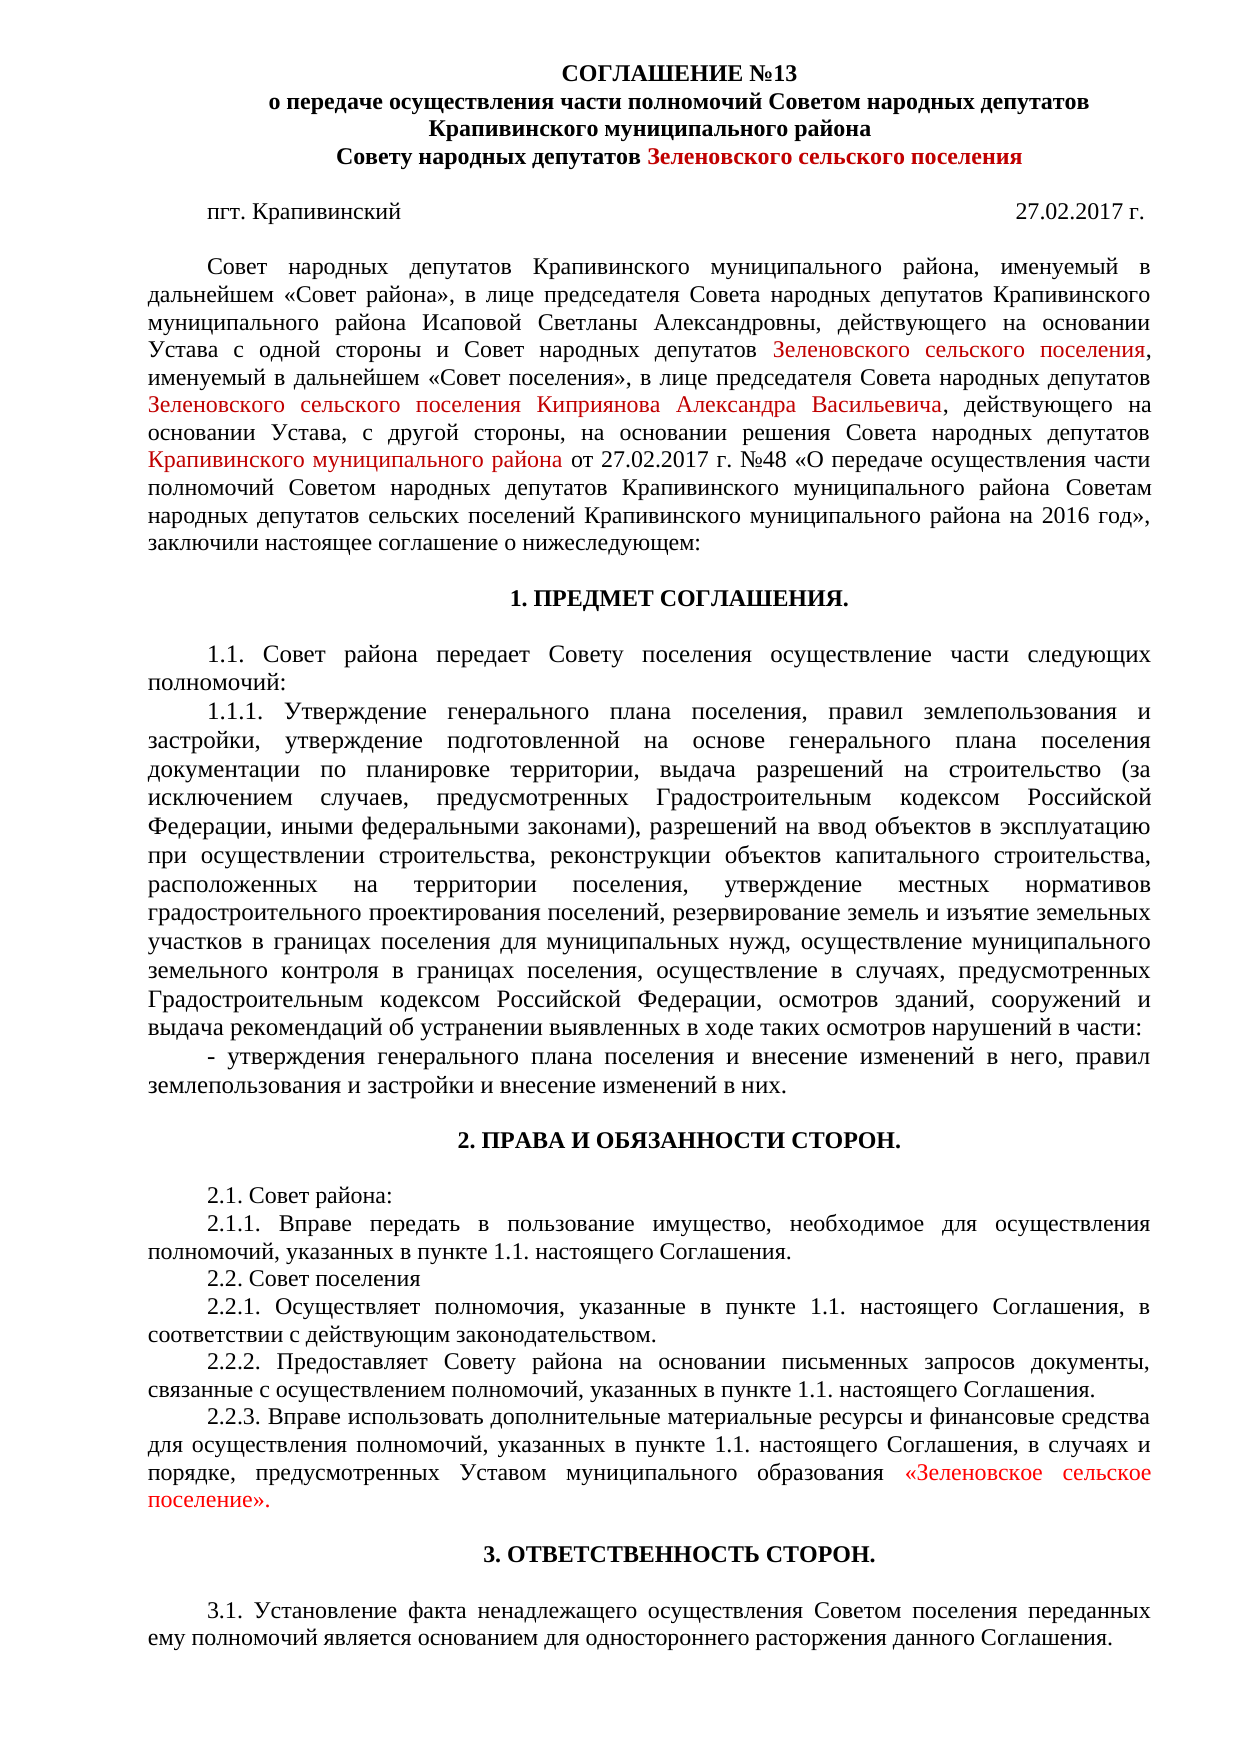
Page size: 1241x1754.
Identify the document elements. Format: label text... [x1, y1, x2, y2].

text 2.1. Совет района: [148, 1182, 1152, 1209]
text 2.2. Совет поселения [148, 1264, 1152, 1292]
text Совету народных депутатов Зеленовского сельского поселения [148, 142, 1152, 169]
text - утверждения генерального плана поселения и внесение изменений в него, правил землепользования и застройки и внесение изменений в них. [148, 1041, 1152, 1099]
text 2. ПРАВА И ОБЯЗАННОСТИ СТОРОН. [148, 1126, 1152, 1154]
text Совет народных депутатов Крапивинского муниципального района, именуемый в дальнейшем «Совет района», в лице председателя Совета народных депутатов Крапивинского муниципального района Исаповой Светланы Александровны, действующего на основании Устава с одной стороны и Совет народных депутатов Зеленовского сельского поселения, именуемый в дальнейшем «Совет поселения», в лице председателя Совета народных депутатов Зеленовского сельского поселения Киприянова Александра Васильевича, действующего на основании Устава, с другой стороны, на основании решения Совета народных депутатов Крапивинского муниципального района от 27.02.2017 г. №48 «О передаче осуществления части полномочий Советом народных депутатов Крапивинского муниципального района Советам народных депутатов сельских поселений Крапивинского муниципального района на 2016 год», заключили настоящее соглашение о нижеследующем: [148, 252, 1152, 556]
text СОГЛАШЕНИЕ №13 [148, 59, 1152, 87]
text 2.2.1. Осуществляет полномочия, указанные в пункте 1.1. настоящего Соглашения, в соответствии с действующим законодательством. [148, 1292, 1152, 1347]
text 1.1. Совет района передает Совету поселения осуществление части следующих полномочий: [148, 639, 1152, 696]
text о передаче осуществления части полномочий Советом народных депутатов Крапивинского муниципального района [148, 87, 1152, 142]
text 2.1.1. Вправе передать в пользование имущество, необходимое для осуществления полномочий, указанных в пункте 1.1. настоящего Соглашения. [148, 1209, 1152, 1264]
text 3.1. Установление факта ненадлежащего осуществления Советом поселения переданных ему полномочий является основанием для одностороннего расторжения данного Соглашения. [148, 1596, 1152, 1651]
text 3. ОТВЕТСТВЕННОСТЬ СТОРОН. [148, 1540, 1152, 1568]
text 1. ПРЕДМЕТ СОГЛАШЕНИЯ. [148, 583, 1152, 611]
text 2.2.2. Предоставляет Совету района на основании письменных запросов документы, связанные с осуществлением полномочий, указанных в пункте 1.1. настоящего Соглашения. [148, 1347, 1152, 1402]
text 1.1.1. Утверждение генерального плана поселения, правил землепользования и застройки, утверждение подготовленной на основе генерального плана поселения документации по планировке территории, выдача разрешений на строительство (за исключением случаев, предусмотренных Градостроительным кодексом Российской Федерации, иными федеральными законами), разрешений на ввод объектов в эксплуатацию при осуществлении строительства, реконструкции объектов капитального строительства, расположенных на территории поселения, утверждение местных нормативов градостроительного проектирования поселений, резервирование земель и изъятие земельных участков в границах поселения для муниципальных нужд, осуществление муниципального земельного контроля в границах поселения, осуществление в случаях, предусмотренных Градостроительным кодексом Российской Федерации, осмотров зданий, сооружений и выдача рекомендаций об устранении выявленных в ходе таких осмотров нарушений в части: [148, 696, 1152, 1041]
text 2.2.3. Вправе использовать дополнительные материальные ресурсы и финансовые средства для осуществления полномочий, указанных в пункте 1.1. настоящего Соглашения, в случаях и порядке, предусмотренных Уставом муниципального образования «Зеленовское сельское поселение». [148, 1402, 1152, 1513]
text пгт. Крапивинский 27.02.2017 г. [148, 197, 1152, 225]
